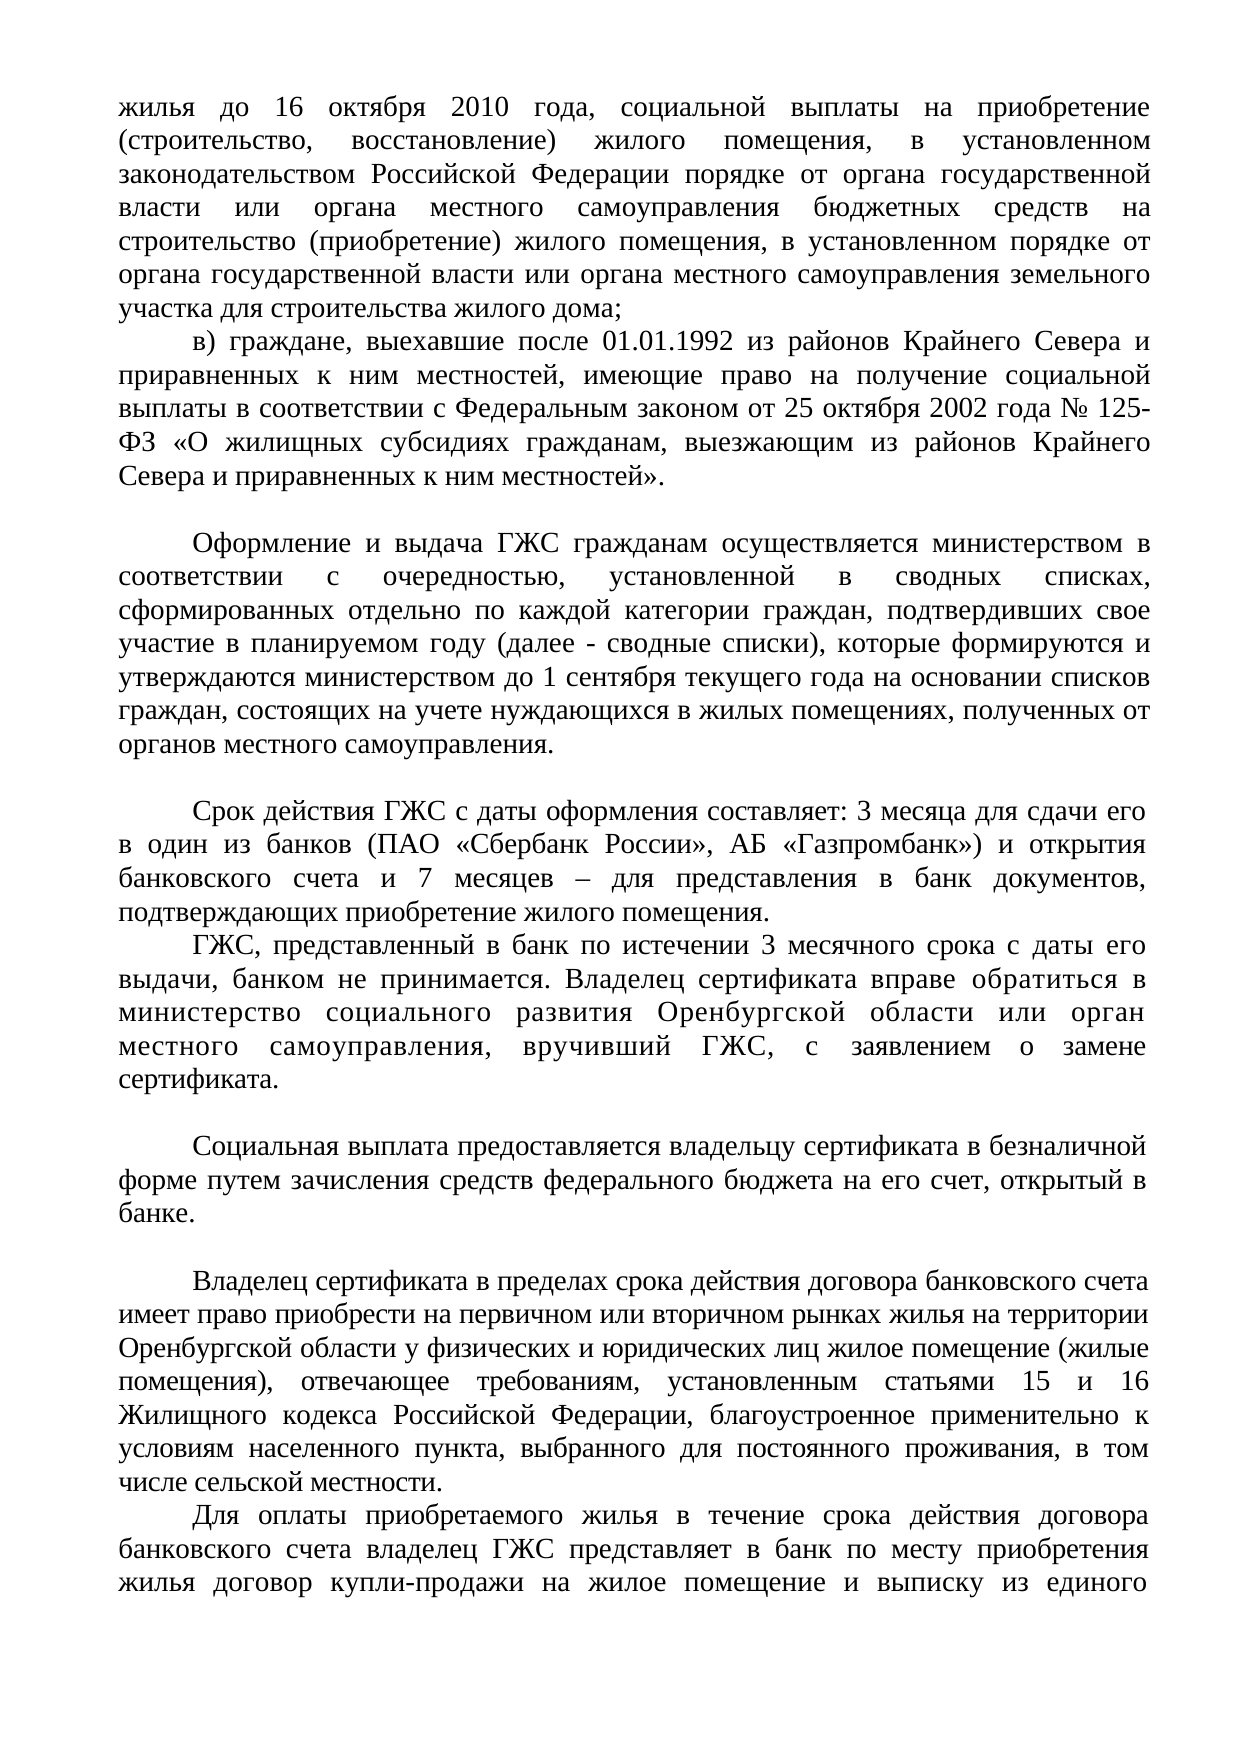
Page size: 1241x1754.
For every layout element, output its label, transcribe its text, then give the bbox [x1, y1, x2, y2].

text Срок действия ГЖС с даты оформления составляет: 3 месяца для сдачи его в один из банков (ПАО «Сбербанк России», АБ «Газпромбанк») и открытия банковского счета и 7 месяцев – для представления в банк документов, подтверждающих приобретение жилого помещения. [118, 793, 1147, 927]
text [118, 89, 1152, 323]
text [118, 1497, 1149, 1598]
text ГЖС, представленный в банк по истечении 3 месячного срока с даты его выдачи, банком не принимается. Владелец сертификата вправе обратиться в министерство социального развития Оренбургской области или орган местного самоуправления, вручивший ГЖС, с заявлением о замене сертификата. [118, 927, 1146, 1095]
text Социальная выплата предоставляется владельцу сертификата в безналичной форме путем зачисления средств федерального бюджета на его счет, открытый в банке. [118, 1128, 1147, 1229]
text в) граждане, выехавшие после 01.01.1992 из районов Крайнего Севера и приравненных к ним местностей, имеющие право на получение социальной выплаты в соответствии с Федеральным законом от 25 октября 2002 года № 125-ФЗ «О жилищных субсидиях гражданам, выезжающим из районов Крайнего Севера и приравненных к ним местностей». [118, 323, 1152, 491]
text Владелец сертификата в пределах срока действия договора банковского счета имеет право приобрести на первичном или вторичном рынках жилья на территории Оренбургской области у физических и юридических лиц жилое помещение (жилые помещения), отвечающее требованиям, установленным статьями 15 и 16 Жилищного кодекса Российской Федерации, благоустроенное применительно к условиям населенного пункта, выбранного для постоянного проживания, в том числе сельской местности. [118, 1263, 1149, 1497]
text Оформление и выдача ГЖС гражданам осуществляется министерством в соответствии с очередностью, установленной в сводных списках, сформированных отдельно по каждой категории граждан, подтвердивших свое участие в планируемом году (далее - сводные списки), которые формируются и утверждаются министерством до 1 сентября текущего года на основании списков граждан, состоящих на учете нуждающихся в жилых помещениях, полученных от органов местного самоуправления. [118, 525, 1152, 759]
